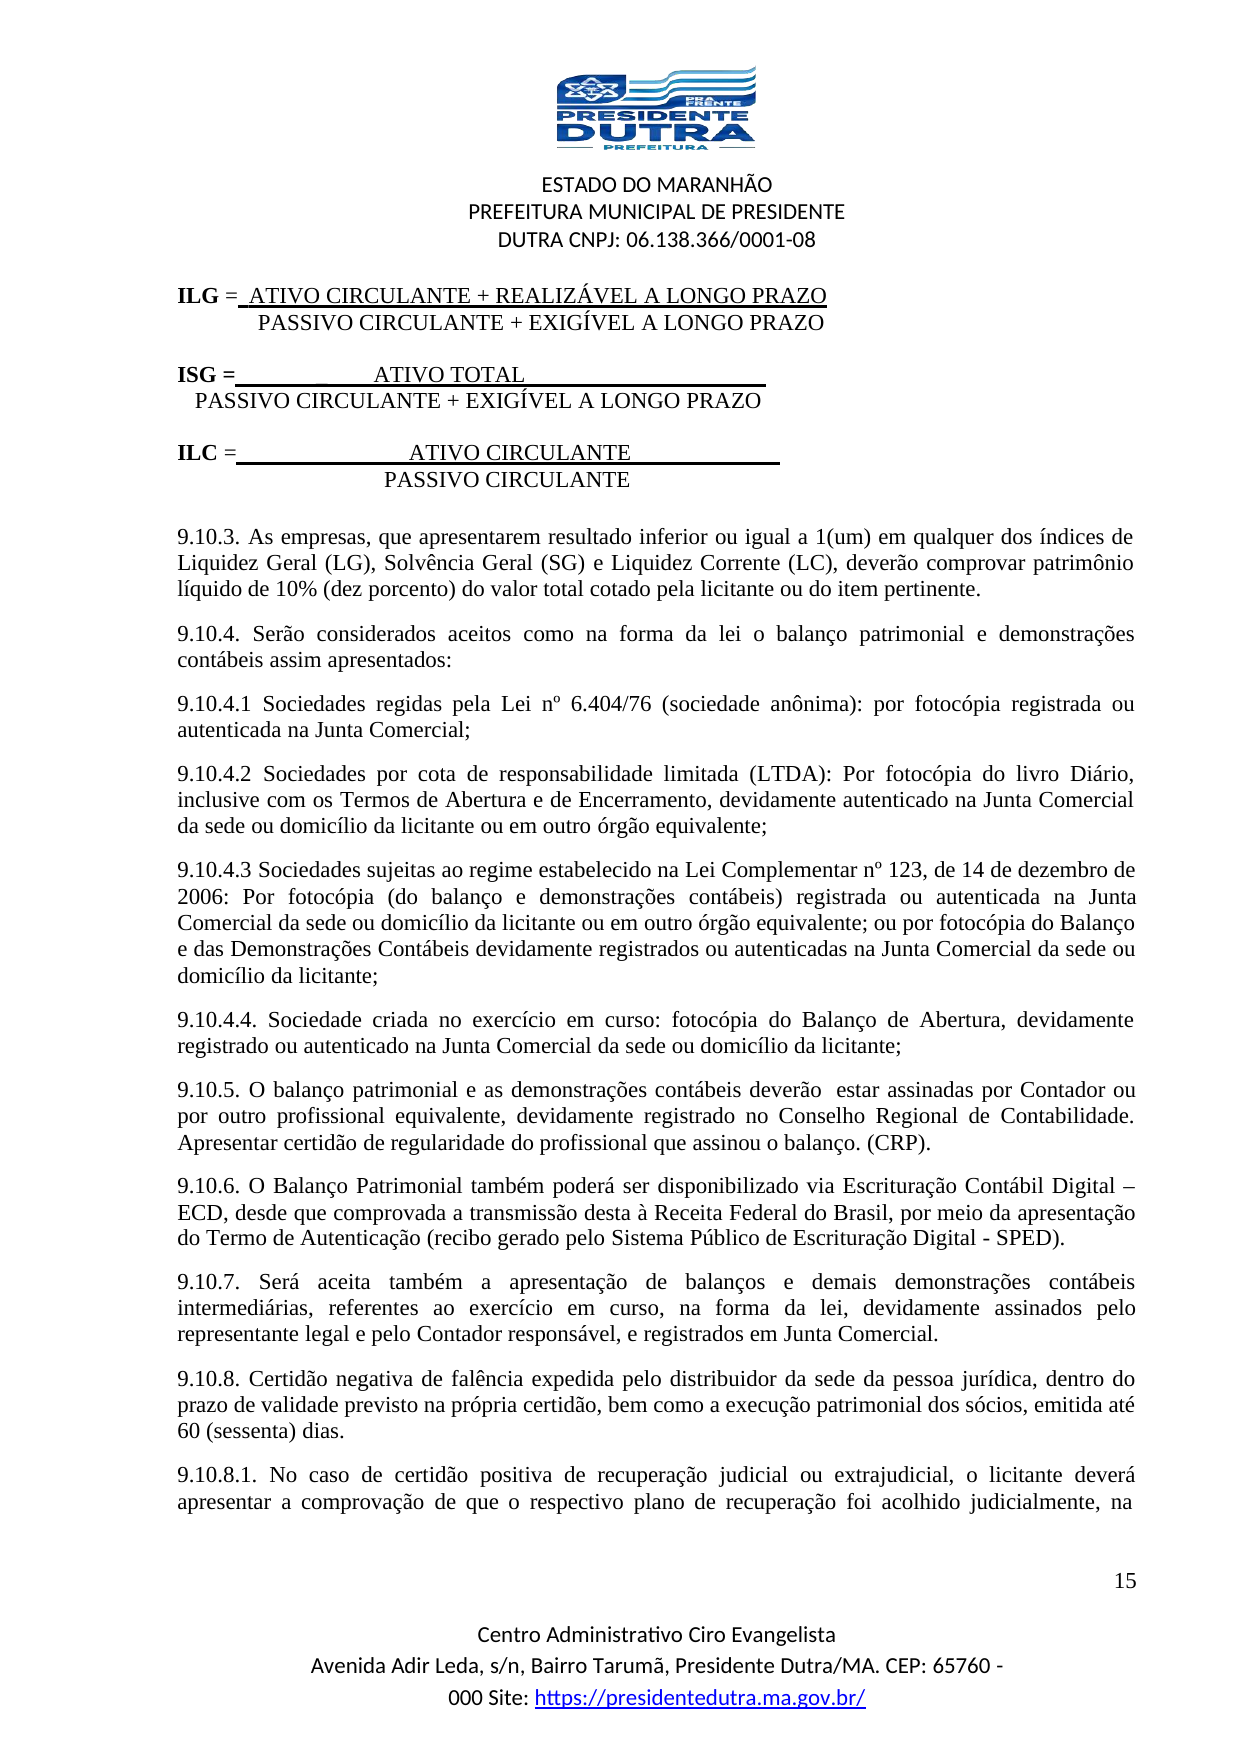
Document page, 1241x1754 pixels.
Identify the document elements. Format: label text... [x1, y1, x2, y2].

text PASSIVO CIRCULANTE [384, 466, 1201, 492]
list O Balanço Patrimonial também poderá ser disponibilizado via Escrituração Contábil Digital – ECD, desde que comprovada a transmissão desta à Receita Federal do Brasil, por meio da apresentação do Termo de Autenticação (recibo gerado pelo Sistema Público de Escrituração Digital - SPED). [177, 1173, 1137, 1251]
list Sociedades sujeitas ao regime estabelecido na Lei Complementar nº 123, de 14 de dezembro de 2006: Por fotocópia (do balanço e demonstrações contábeis) registrada ou autenticada na Junta Comercial da sede ou domicílio da licitante ou em outro órgão equivalente; ou por fotocópia do Balanço e das Demonstrações Contábeis devidamente registrados ou autenticadas na Junta Comercial da sede ou domicílio da licitante; [177, 856, 1137, 988]
picture [556, 65, 756, 150]
list As empresas, que apresentarem resultado inferior ou igual a 1(um) em qualquer dos índices de Liquidez Geral (LG), Solvência Geral (SG) e Liquidez Corrente (LC), deverão comprovar patrimônio líquido de 10% (dez porcento) do valor total cotado pela licitante ou do item pertinente. [177, 523, 1136, 602]
text 9.10.4.4. Sociedade criada no exercício em curso: fotocópia do Balanço de Abertura, devidamente registrado ou autenticado na Junta Comercial da sede ou domicílio da licitante; [177, 1006, 1136, 1058]
text ISG = _ ATIVO TOTAL PASSIVO CIRCULANTE + EXIGÍVEL A LONGO PRAZO [177, 361, 766, 414]
text ILC = ATIVO CIRCULANTE [177, 440, 1201, 466]
list Sociedades por cota de responsabilidade limitada (LTDA): Por fotocópia do livro Diário, inclusive com os Termos de Abertura e de Encerramento, devidamente autenticado na Junta Comercial da sede ou domicílio da licitante ou em outro órgão equivalente; [177, 761, 1135, 838]
list Será aceita também a apresentação de balanços e demais demonstrações contábeis intermediárias, referentes ao exercício em curso, na forma da lei, devidamente assinados pelo representante legal e pelo Contador responsável, e registrados em Junta Comercial. [177, 1269, 1136, 1347]
list O balanço patrimonial e as demonstrações contábeis deverão estar assinadas por Contador ou por outro profissional equivalente, devidamente registrado no Conselho Regional de Contabilidade. Apresentar certidão de regularidade do profissional que assinou o balanço. (CRP). [177, 1076, 1136, 1155]
list No caso de certidão positiva de recuperação judicial ou extrajudicial, o licitante deverá apresentar a comprovação de que o respectivo plano de recuperação foi acolhido judicialmente, na [177, 1461, 1136, 1514]
text ILG = ATIVO CIRCULANTE + REALIZÁVEL A LONGO PRAZO PASSIVO CIRCULANTE + EXIGÍVEL A LONGO PRAZO [177, 282, 849, 335]
list Certidão negativa de falência expedida pelo distribuidor da sede da pessoa jurídica, dentro do prazo de validade previsto na própria certidão, bem como a execução patrimonial dos sócios, emitida até 60 (sessenta) dias. [177, 1365, 1137, 1444]
list Serão considerados aceitos como na forma da lei o balanço patrimonial e demonstrações contábeis assim apresentados: [177, 620, 1136, 672]
list Sociedades regidas pela Lei nº 6.404/76 (sociedade anônima): por fotocópia registrada ou autenticada na Junta Comercial; [177, 691, 1136, 742]
